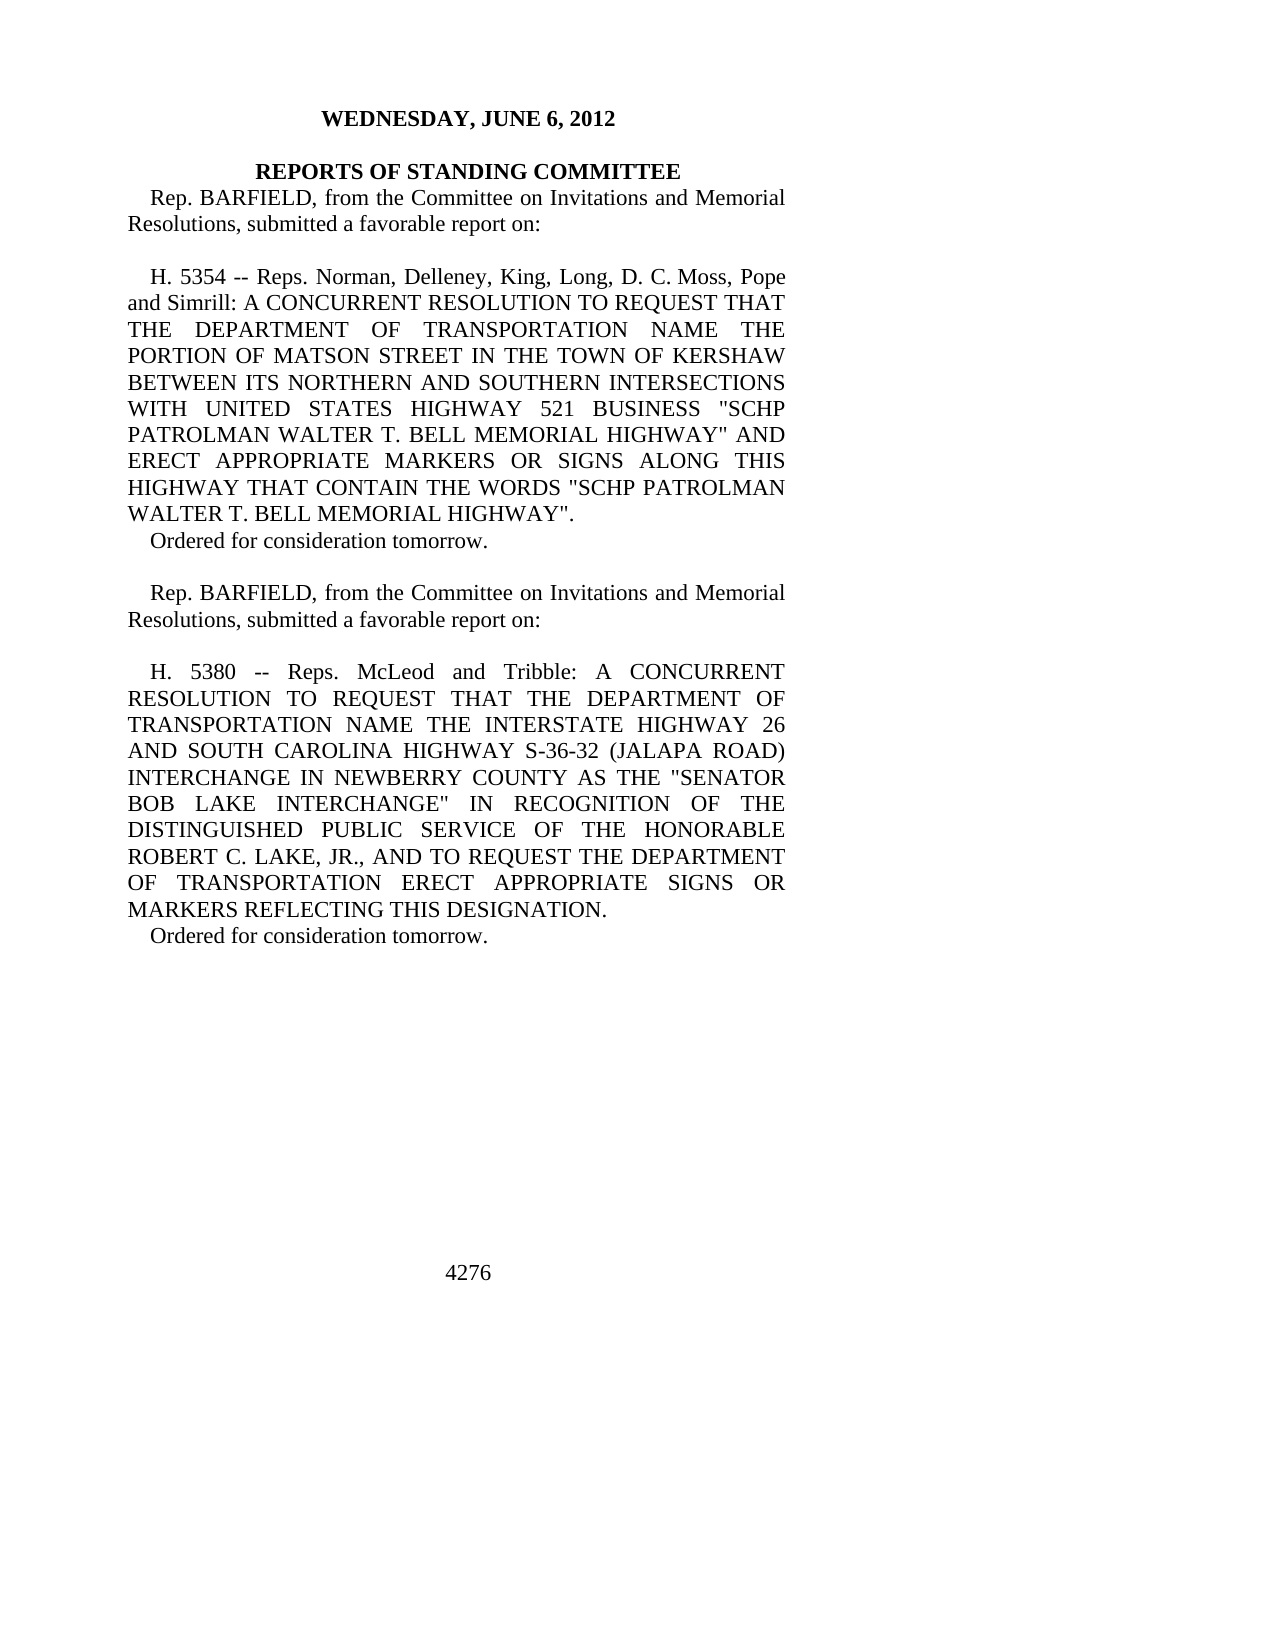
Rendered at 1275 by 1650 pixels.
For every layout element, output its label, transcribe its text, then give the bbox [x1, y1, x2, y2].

text Ordered for consideration tomorrow. [127, 922, 786, 948]
text Ordered for consideration tomorrow. [127, 527, 786, 553]
text Rep. BARFIELD, from the Committee on Invitations and Memorial Resolutions, submitted a favorable report on: [127, 579, 786, 632]
text H. 5354 -- Reps. Norman, Delleney, King, Long, D. C. Moss, Pope and Simrill: A CONCURRENT RESOLUTION TO REQUEST THAT THE DEPARTMENT OF TRANSPORTATION NAME THE PORTION OF MATSON STREET IN THE TOWN OF KERSHAW BETWEEN ITS NORTHERN AND SOUTHERN INTERSECTIONS WITH UNITED STATES HIGHWAY 521 BUSINESS "SCHP PATROLMAN WALTER T. BELL MEMORIAL HIGHWAY" AND ERECT APPROPRIATE MARKERS OR SIGNS ALONG THIS HIGHWAY THAT CONTAIN THE WORDS "SCHP PATROLMAN WALTER T. BELL MEMORIAL HIGHWAY". [127, 263, 786, 527]
text H. 5380 -- Reps. McLeod and Tribble: A CONCURRENT RESOLUTION TO REQUEST THAT THE DEPARTMENT OF TRANSPORTATION NAME THE INTERSTATE HIGHWAY 26 AND SOUTH CAROLINA HIGHWAY S-36-32 (JALAPA ROAD) INTERCHANGE IN NEWBERRY COUNTY AS THE "SENATOR BOB LAKE INTERCHANGE" IN RECOGNITION OF THE DISTINGUISHED PUBLIC SERVICE OF THE HONORABLE ROBERT C. LAKE, JR., AND TO REQUEST THE DEPARTMENT OF TRANSPORTATION ERECT APPROPRIATE SIGNS OR MARKERS REFLECTING THIS DESIGNATION. [127, 658, 786, 922]
text REPORTS OF STANDING COMMITTEE [127, 158, 786, 184]
text Rep. BARFIELD, from the Committee on Invitations and Memorial Resolutions, submitted a favorable report on: [127, 184, 786, 237]
